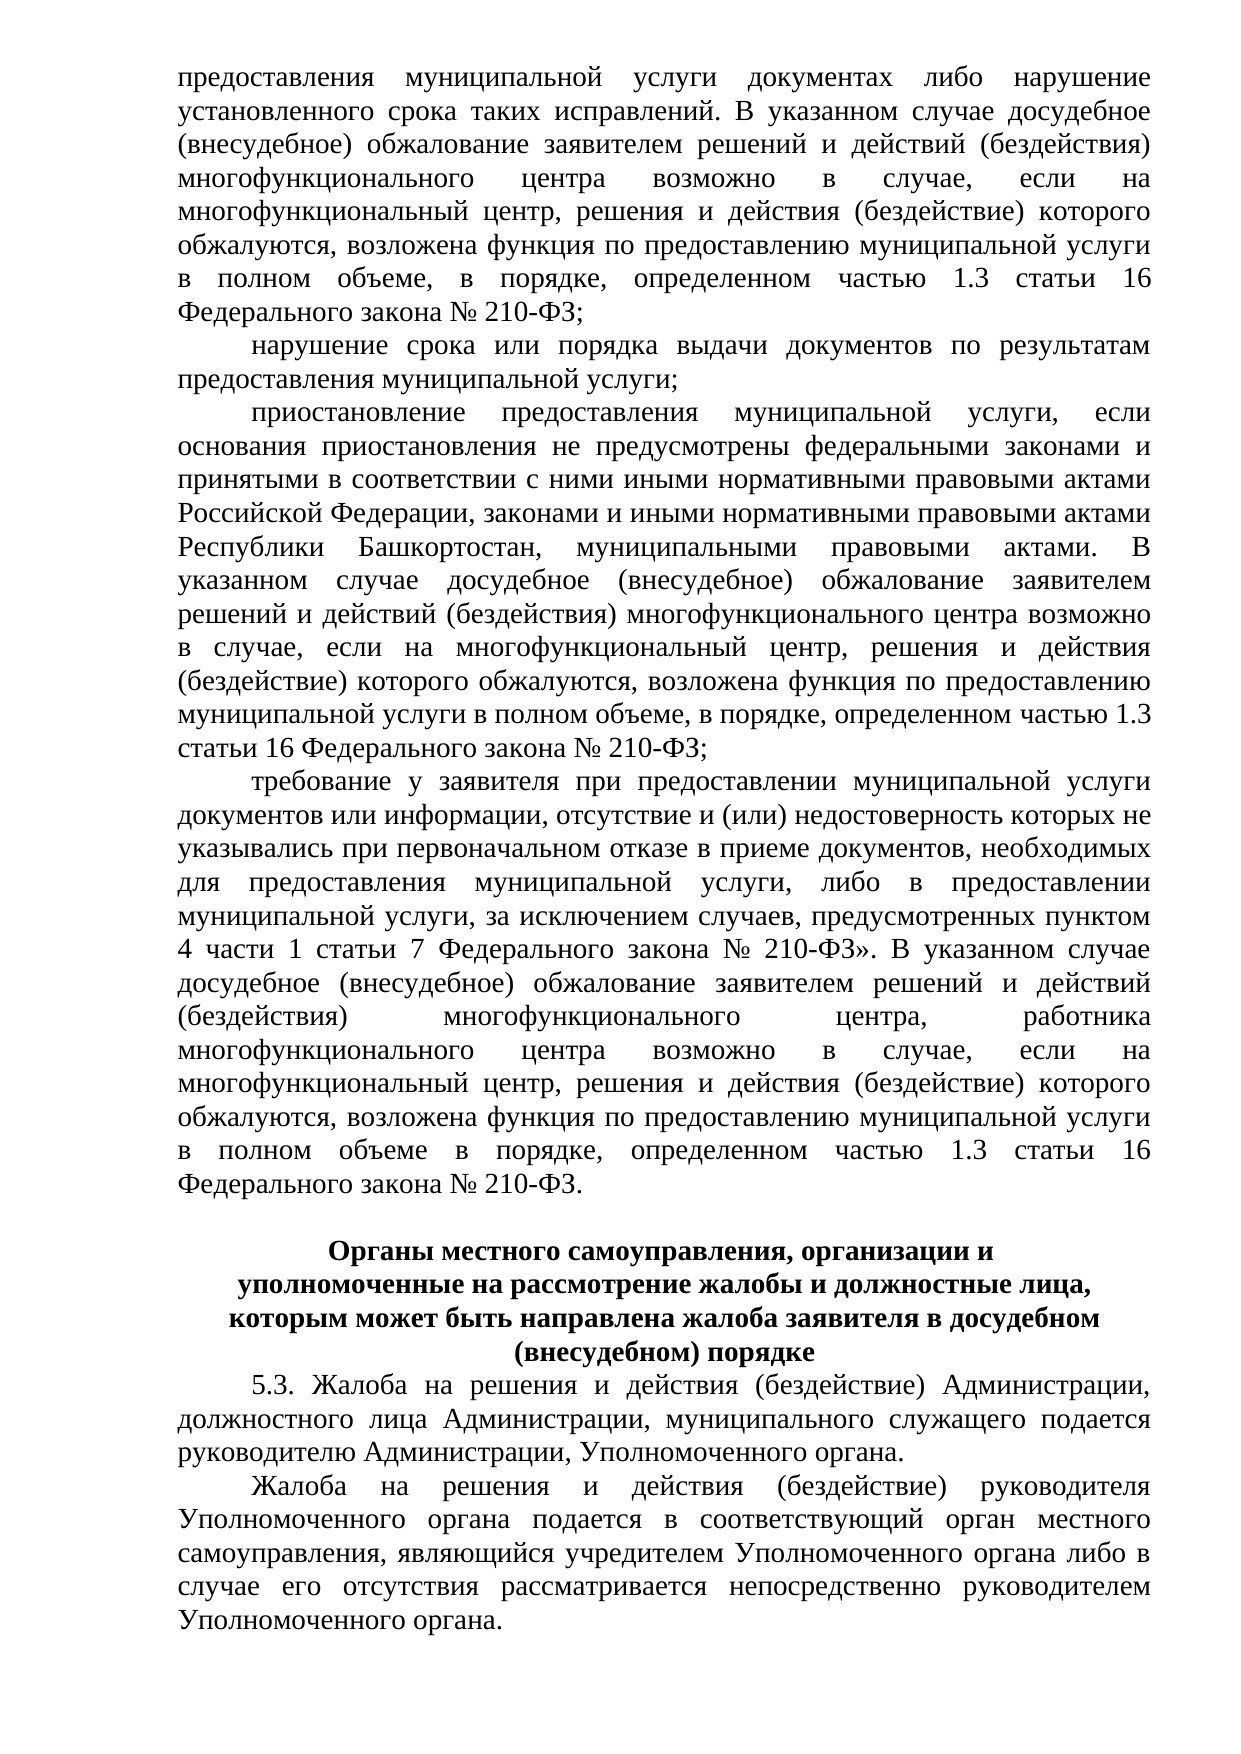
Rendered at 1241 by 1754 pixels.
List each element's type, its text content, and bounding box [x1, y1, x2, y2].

text требование у заявителя при предоставлении муниципальной услуги документов или информации, отсутствие и (или) недостоверность которых не указывались при первоначальном отказе в приеме документов, необходимых для предоставления муниципальной услуги, либо в предоставлении муниципальной услуги, за исключением случаев, предусмотренных пунктом 4 части 1 статьи 7 Федерального закона № 210-ФЗ». В указанном случае досудебное (внесудебное) обжалование заявителем решений и действий (бездействия) многофункционального центра, работника многофункционального центра возможно в случае, если на многофункциональный центр, решения и действия (бездействие) которого обжалуются, возложена функция по предоставлению муниципальной услуги в полном объеме в порядке, определенном частью 1.3 статьи 16 Федерального закона № 210-ФЗ. [177, 763, 1152, 1199]
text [177, 59, 1152, 327]
text 5.3. Жалоба на решения и действия (бездействие) Администрации, должностного лица Администрации, муниципального служащего подается руководителю Администрации, Уполномоченного органа. [177, 1367, 1152, 1468]
text нарушение срока или порядка выдачи документов по результатам предоставления муниципальной услуги; [177, 327, 1152, 394]
text Органы местного самоуправления, организации и уполномоченные на рассмотрение жалобы и должностные лица, которым может быть направлена жалоба заявителя в досудебном (внесудебном) порядке [177, 1233, 1152, 1367]
text приостановление предоставления муниципальной услуги, если основания приостановления не предусмотрены федеральными законами и принятыми в соответствии с ними иными нормативными правовыми актами Российской Федерации, законами и иными нормативными правовыми актами Республики Башкортостан, муниципальными правовыми актами. В указанном случае досудебное (внесудебное) обжалование заявителем решений и действий (бездействия) многофункционального центра возможно в случае, если на многофункциональный центр, решения и действия (бездействие) которого обжалуются, возложена функция по предоставлению муниципальной услуги в полном объеме, в порядке, определенном частью 1.3 статьи 16 Федерального закона № 210-ФЗ; [177, 394, 1152, 763]
text Жалоба на решения и действия (бездействие) руководителя Уполномоченного органа подается в соответствующий орган местного самоуправления, являющийся учредителем Уполномоченного органа либо в случае его отсутствия рассматривается непосредственно руководителем Уполномоченного органа. [177, 1468, 1152, 1636]
